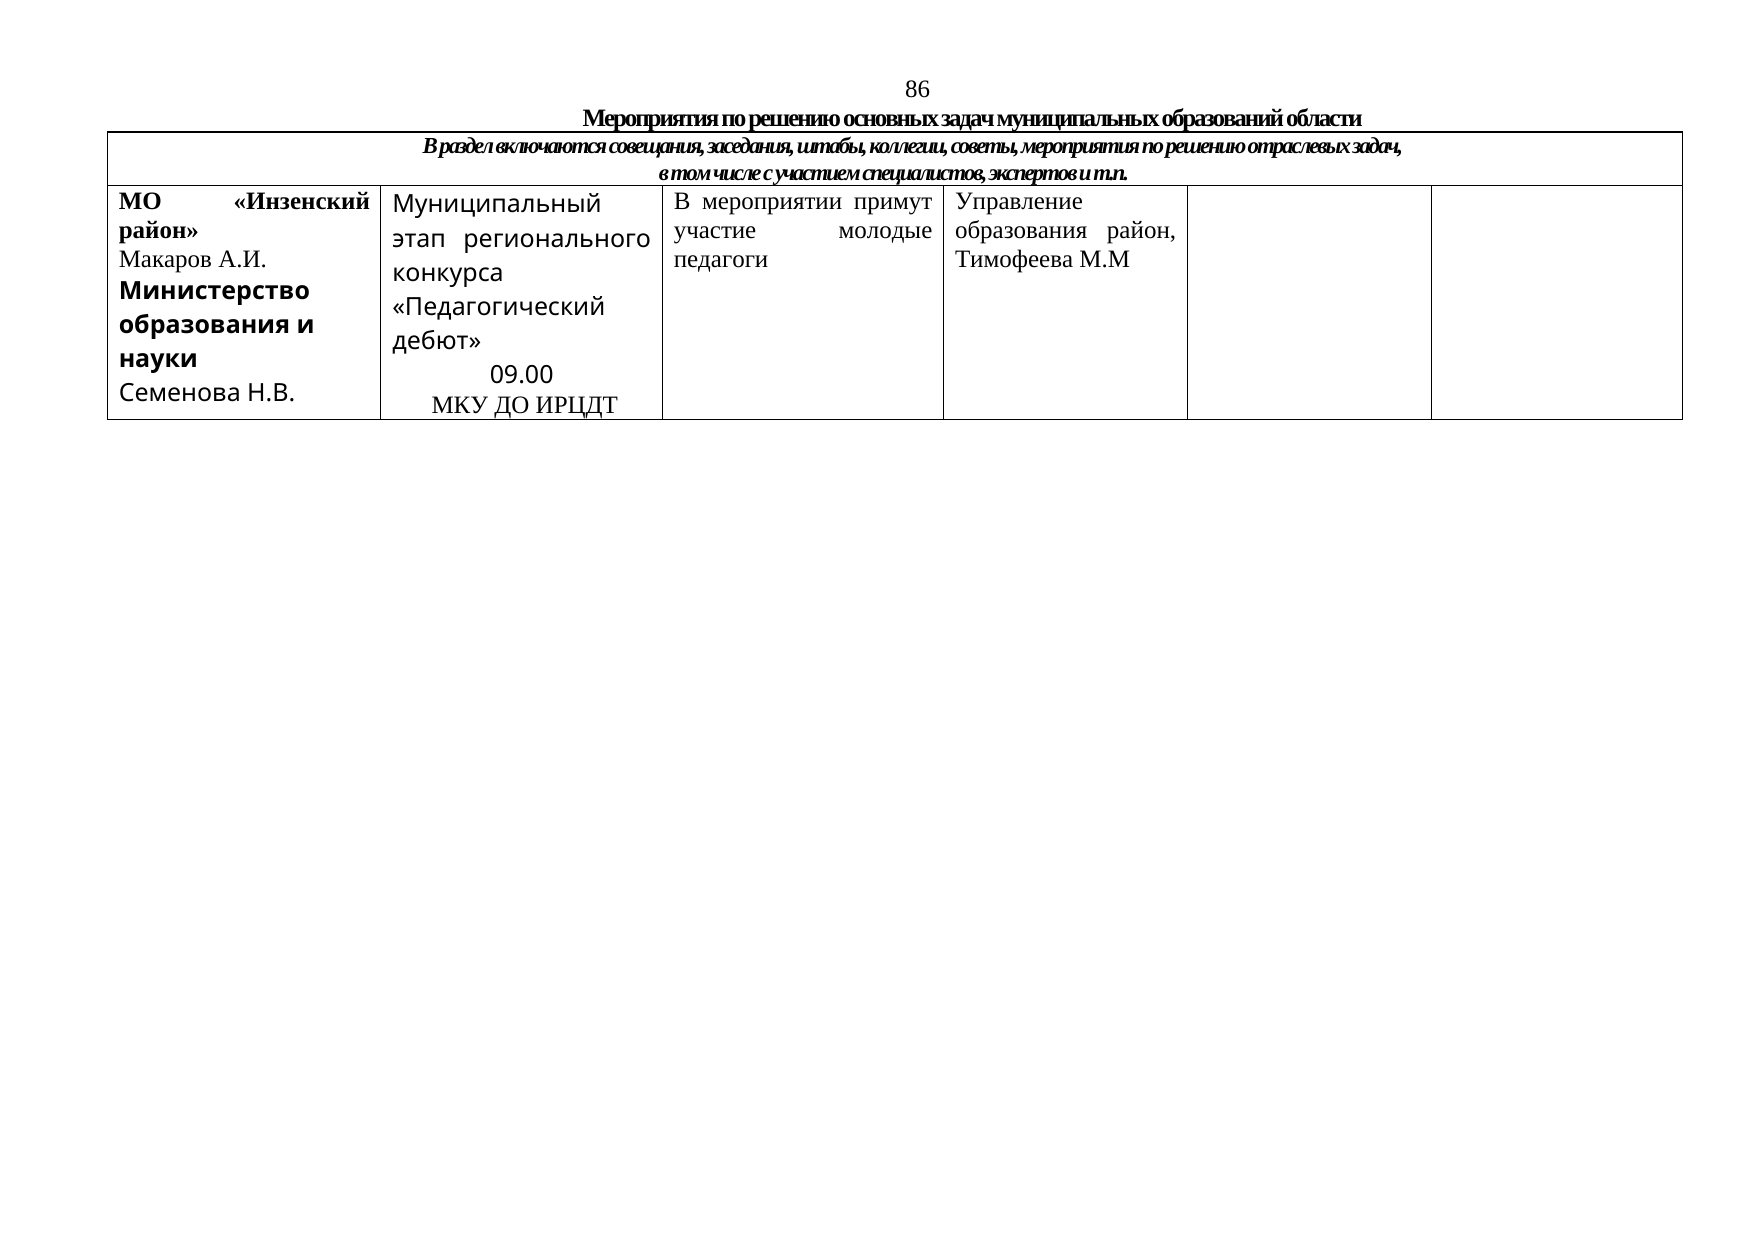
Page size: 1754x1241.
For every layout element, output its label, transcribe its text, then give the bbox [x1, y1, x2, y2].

table_header В раздел включаются совещания, заседания, штабы, коллегии, советы, мероприятия по решению отраслевых задач, в том числе с участием специалистов, экспертов и т.п. [108, 133, 1682, 185]
table_cell В мероприятии примут участие молодые педагоги [663, 186, 943, 419]
table_cell [1188, 186, 1431, 419]
table_cell Управление образования район, Тимофеева М.М [944, 186, 1187, 419]
table_cell [1432, 186, 1682, 419]
text Мероприятия по решению основных задач муниципальных образований области [231, 103, 1716, 131]
table_cell Муниципальный этап регионального конкурса «Педагогический дебют» 09.00 МКУ ДО ИРЦДТ [381, 186, 662, 419]
table_cell МО «Инзенский район» Макаров А.И. Министерство образования и науки Семенова Н.В. [108, 186, 380, 419]
